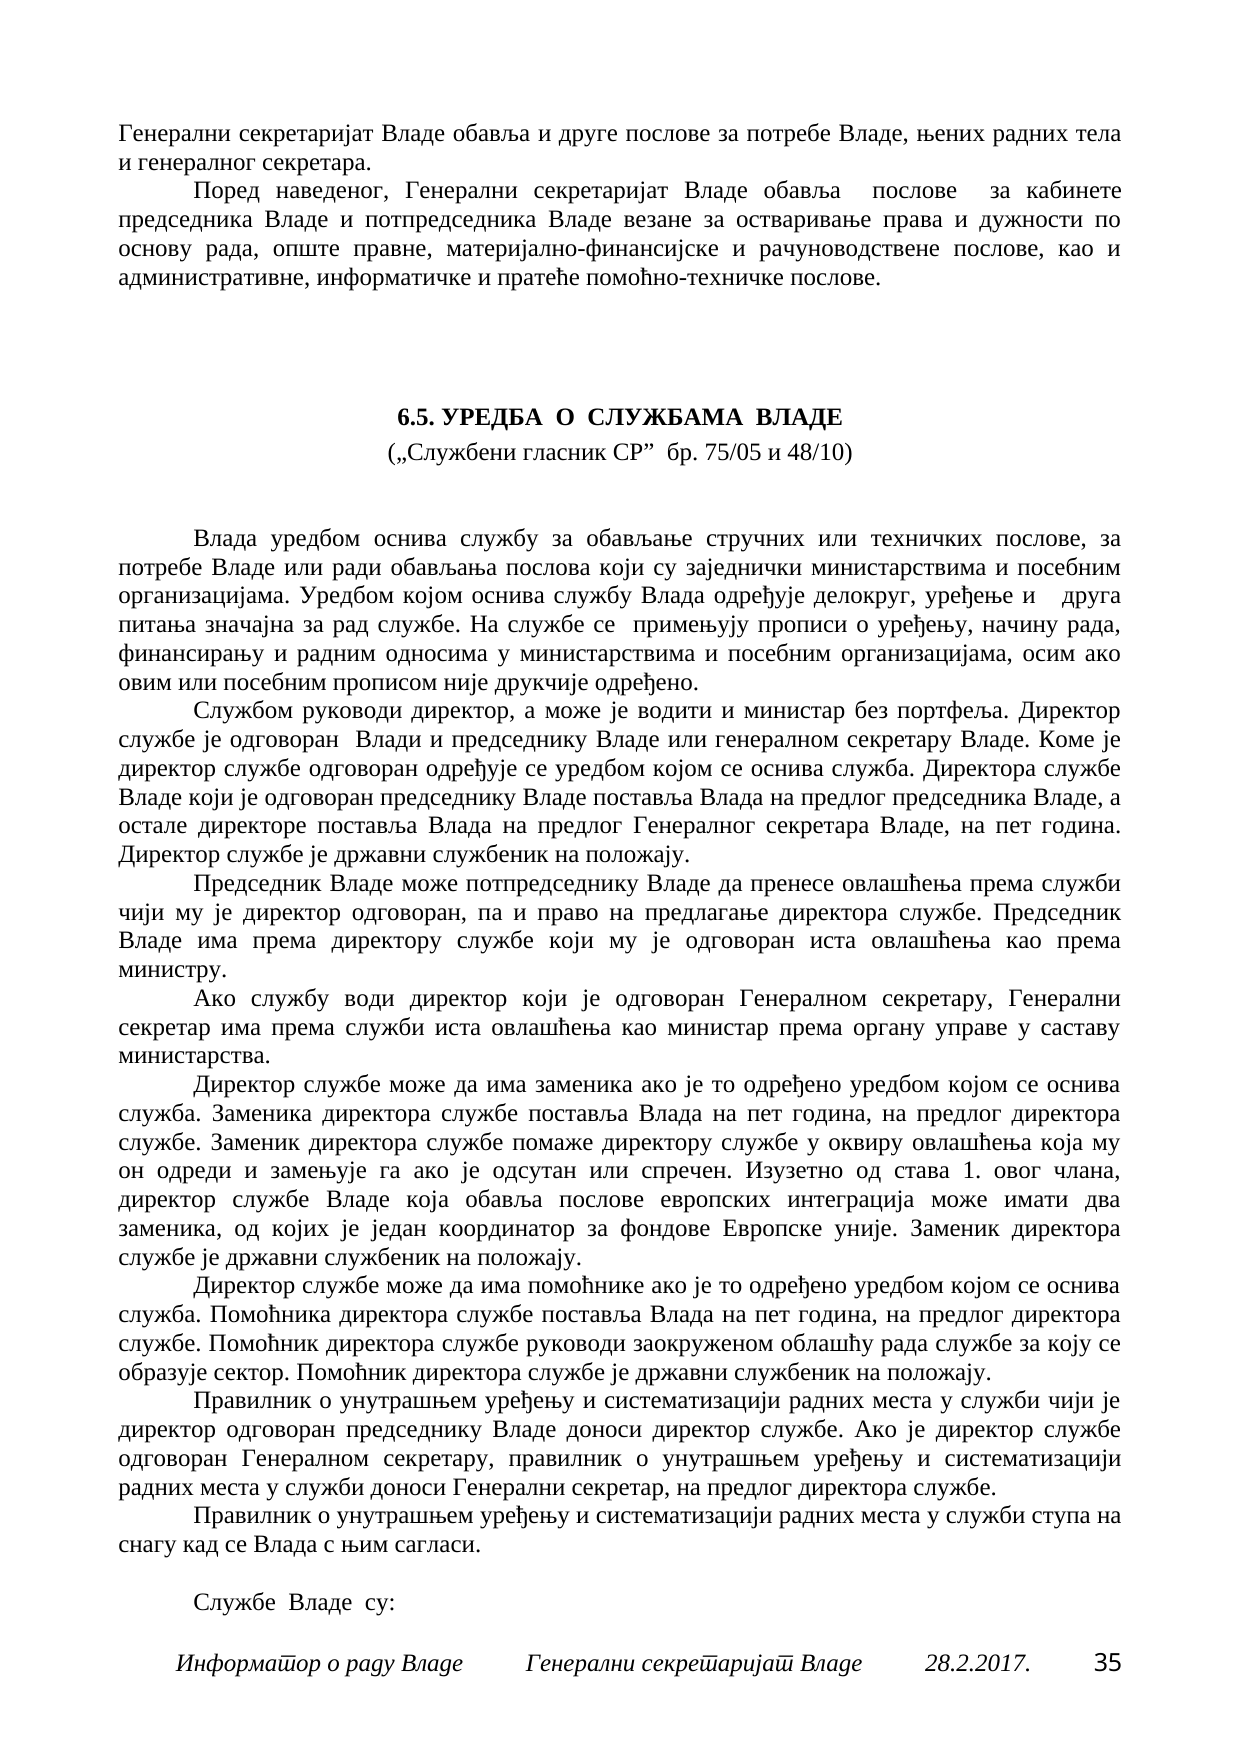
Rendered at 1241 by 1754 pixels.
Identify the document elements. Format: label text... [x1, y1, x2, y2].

text Правилник о унутрашњем уређењу и систематизацији радних места у служби чији је директор одговоран председнику Владе доноси директор службе. Ако је директор службе одговоран Генералном секретару, правилник о унутрашњем уређењу и систематизацији радних места у служби доноси Генерални секретар, на предлог директора службе. [118, 1386, 1122, 1501]
text Службе Владе су: [118, 1587, 1122, 1616]
text Председник Владе може потпредседнику Владе да пренесе овлашћења према служби чији му је директор одговоран, па и право на предлагање директора службе. Председник Владе има према директору службе који му је одговоран иста овлашћења као према министру. [118, 868, 1122, 983]
text Директор службе може да има помоћнике ако је то одређено уредбом којом се оснива служба. Помоћника директора службе поставља Влада на пет година, на предлог директора службе. Помоћник директора службе руководи заокруженом облашћу рада службе за коју се образује сектор. Помоћник директора службе је државни службеник на положају. [118, 1271, 1122, 1386]
text Генерални секретаријат Владе обавља и друге послове за потребе Владе, њених радних тела и генералног секретара. [118, 118, 1122, 176]
text Директор службе може да има заменика ако је то одређено уредбом којом се оснива служба. Заменика директора службе поставља Влада на пет година, на предлог директора службе. Заменик директора службе помаже директору службе у оквиру овлашћења која му он одреди и замењује га ако је одсутан или спречен. Изузетно од става 1. овог члана, директор службе Владе која обавља послове европских интеграција може имати два заменика, од којих је један координатор за фондове Европске уније. Заменик директора службе је државни службеник на положају. [118, 1069, 1122, 1271]
text Правилник о унутрашњем уређењу и систематизацији радних места у служби ступа на снагу кад се Влада с њим сагласи. [118, 1501, 1122, 1558]
text Влада уредбом оснива службу за обављање стручних или техничких послове, за потребе Владе или ради обављања послова који су заједнички министарствима и посебним организацијама. Уредбом којом оснива службу Влада одређује делокруг, уређење и друга питања значајна за рад службе. На службе се примењују прописи о уређењу, начину рада, финансирању и радним односима у министарствима и посебним организацијама, осим ако овим или посебним прописом није друкчије одређено. [118, 523, 1122, 696]
subtitle 6.5. УРЕДБА О СЛУЖБАМА ВЛАДЕ [118, 402, 1122, 431]
text Поред наведеног, Генерални секретаријат Владе обавља послове за кабинете председника Владе и потпредседника Владе везане за остваривање права и дужности по основу рада, опште правне, материјално-финансијске и рачуноводствене послове, као и административне, информатичке и пратеће помоћно-техничке послове. [118, 176, 1122, 291]
text Службом руководи директор, а може је водити и министар без портфеља. Директор службе је одговоран Влади и председнику Владе или генералном секретару Владе. Коме је директор службе одговоран одређује се уредбом којом се оснива служба. Директора службе Владе који је одговоран председнику Владе поставља Влада на предлог председника Владе, а остале директоре поставља Влада на предлог Генералног секретара Владе, на пет година. Директор службе је државни службеник на положају. [118, 696, 1122, 868]
text Ако службу води директор који је одговоран Генералном секретару, Генерални секретар има према служби иста овлашћења као министар према органу управе у саставу министарства. [118, 983, 1122, 1069]
text („Службени гласник СР” бр. 75/05 и 48/10) [118, 437, 1122, 466]
